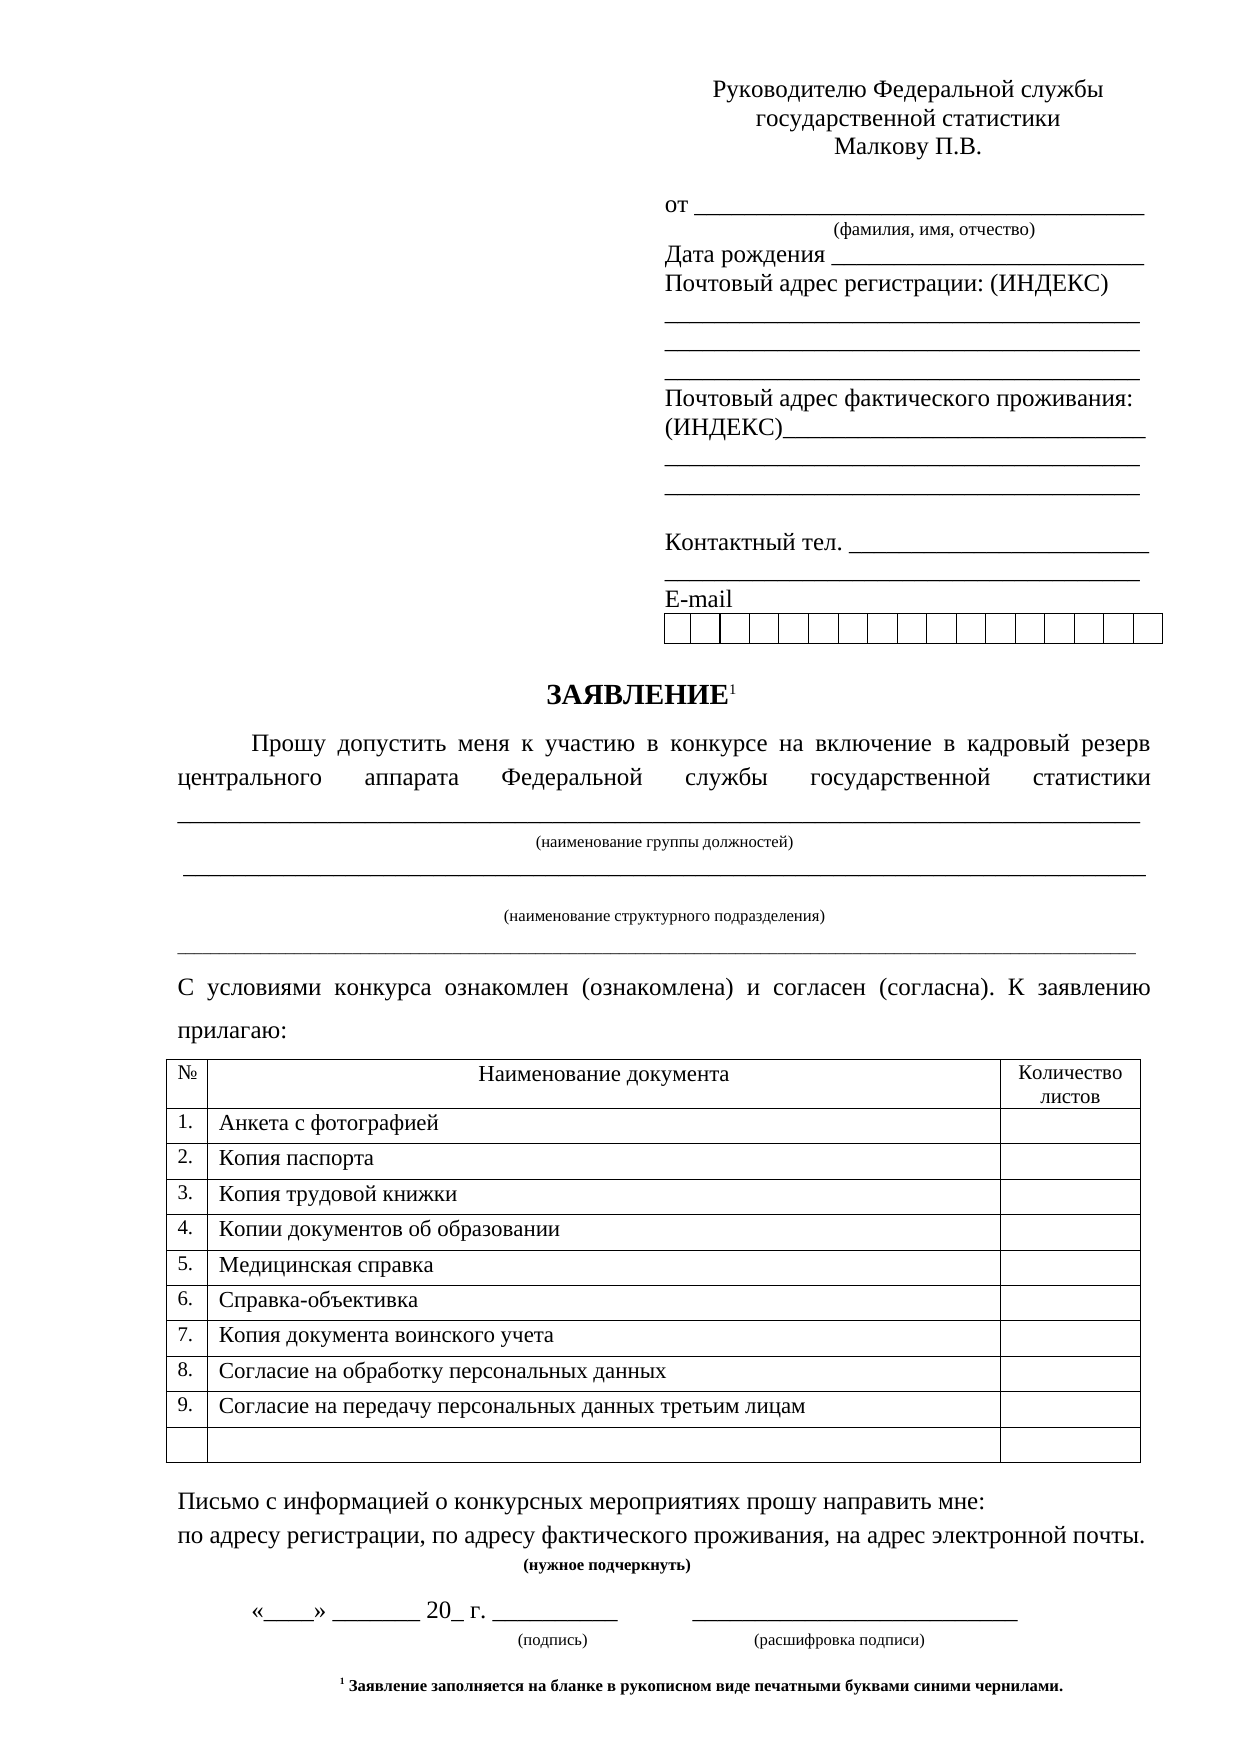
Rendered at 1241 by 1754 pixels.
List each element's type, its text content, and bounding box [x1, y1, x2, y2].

table_cell [1001, 1321, 1140, 1356]
table_cell Копии документов об образовании [208, 1215, 1000, 1249]
table_cell 4. [167, 1215, 207, 1249]
table_cell [1001, 1180, 1140, 1214]
table_cell Копия трудовой книжки [208, 1180, 1000, 1214]
table_header [1016, 614, 1044, 643]
table_cell 3. [167, 1180, 207, 1214]
table_cell 9. [167, 1392, 207, 1427]
table_header [665, 614, 690, 643]
text (наименование структурного подразделения) [177, 905, 1152, 924]
table_header Наименование документа [208, 1060, 1000, 1108]
text (наименование группы должностей) _____________________________________________________________________________ [177, 831, 1152, 905]
text «____» _______ 20_ г. __________ __________________________ [177, 1595, 1152, 1624]
text ______________________________________ [664, 440, 1152, 469]
table_header [1075, 614, 1103, 643]
table_cell [1001, 1392, 1140, 1427]
table_header [839, 614, 867, 643]
table_header [750, 614, 778, 643]
text (подпись) (расшифровка подписи) [177, 1629, 1152, 1649]
text Дата рождения _________________________ [664, 239, 1152, 268]
text ______________________________________ [664, 354, 1152, 383]
table_header [1045, 614, 1074, 643]
table_header [779, 614, 808, 643]
table_cell 5. [167, 1251, 207, 1285]
table_header [691, 614, 719, 643]
text ______________________________________ [664, 325, 1152, 354]
text С условиями конкурса ознакомлен (ознакомлена) и согласен (согласна). К заявлению прилагаю: [177, 972, 1152, 1044]
table_header [957, 614, 985, 643]
table_cell [208, 1428, 1000, 1462]
text Малкову П.В. [664, 131, 1152, 160]
text (нужное подчеркнуть) [177, 1555, 1152, 1574]
table_header [868, 614, 897, 643]
text Почтовый адрес фактического проживания: (ИНДЕКС)_____________________________ [664, 383, 1152, 440]
text ______________________________________ [664, 555, 1152, 584]
table_cell 8. [167, 1357, 207, 1391]
table_cell 7. [167, 1321, 207, 1356]
table_cell 1. [167, 1109, 207, 1143]
text 1 Заявление заполняется на бланке в рукописном виде печатными буквами синими чернилами. [177, 1675, 1152, 1694]
table_header [986, 614, 1015, 643]
table_cell 2. [167, 1144, 207, 1179]
text Почтовый адрес регистрации: (ИНДЕКС) ______________________________________ [664, 268, 1152, 325]
table_cell Справка-объективка [208, 1286, 1000, 1320]
text Руководителю Федеральной службы государственной статистики [664, 74, 1152, 131]
table_cell [1001, 1286, 1140, 1320]
subtitle ЗАЯВЛЕНИЕ1 [472, 677, 1152, 711]
text Контактный тел. ________________________ [664, 527, 1152, 555]
table_header [1104, 614, 1133, 643]
table_cell Копия документа воинского учета [208, 1321, 1000, 1356]
table_header Количество листов [1001, 1060, 1140, 1108]
text ___________________________________________________________________________________________________________________ [177, 937, 1152, 956]
table_header [927, 614, 956, 643]
text (фамилия, имя, отчество) [664, 218, 1152, 239]
text ______________________________________ [664, 469, 1152, 498]
text Прошу допустить меня к участию в конкурсе на включение в кадровый резерв центрального аппарата Федеральной службы государственной статистики _____________________________________________________________________________ [177, 728, 1152, 826]
table_cell Копия паспорта [208, 1144, 1000, 1179]
table_cell [167, 1428, 207, 1462]
text по адресу регистрации, по адресу фактического проживания, на адрес электронной почты. [177, 1521, 1152, 1549]
text Письмо с информацией о конкурсных мероприятиях прошу направить мне: [177, 1486, 1152, 1515]
table_cell [1001, 1215, 1140, 1249]
table_cell Согласие на обработку персональных данных [208, 1357, 1000, 1391]
table_cell Медицинская справка [208, 1251, 1000, 1285]
table_cell [1001, 1428, 1140, 1462]
table_header [809, 614, 838, 643]
table_header [721, 614, 749, 643]
table_header [898, 614, 926, 643]
text от ____________________________________ [664, 189, 1152, 218]
table_cell 6. [167, 1286, 207, 1320]
table_cell [1001, 1251, 1140, 1285]
table_cell Согласие на передачу персональных данных третьим лицам [208, 1392, 1000, 1427]
table_cell Анкета с фотографией [208, 1109, 1000, 1143]
table_header № [167, 1060, 207, 1108]
table_cell [1001, 1109, 1140, 1143]
table_cell [1001, 1144, 1140, 1179]
table_header [1134, 614, 1162, 643]
table_cell [1001, 1357, 1140, 1391]
text E-mail [664, 584, 1152, 613]
